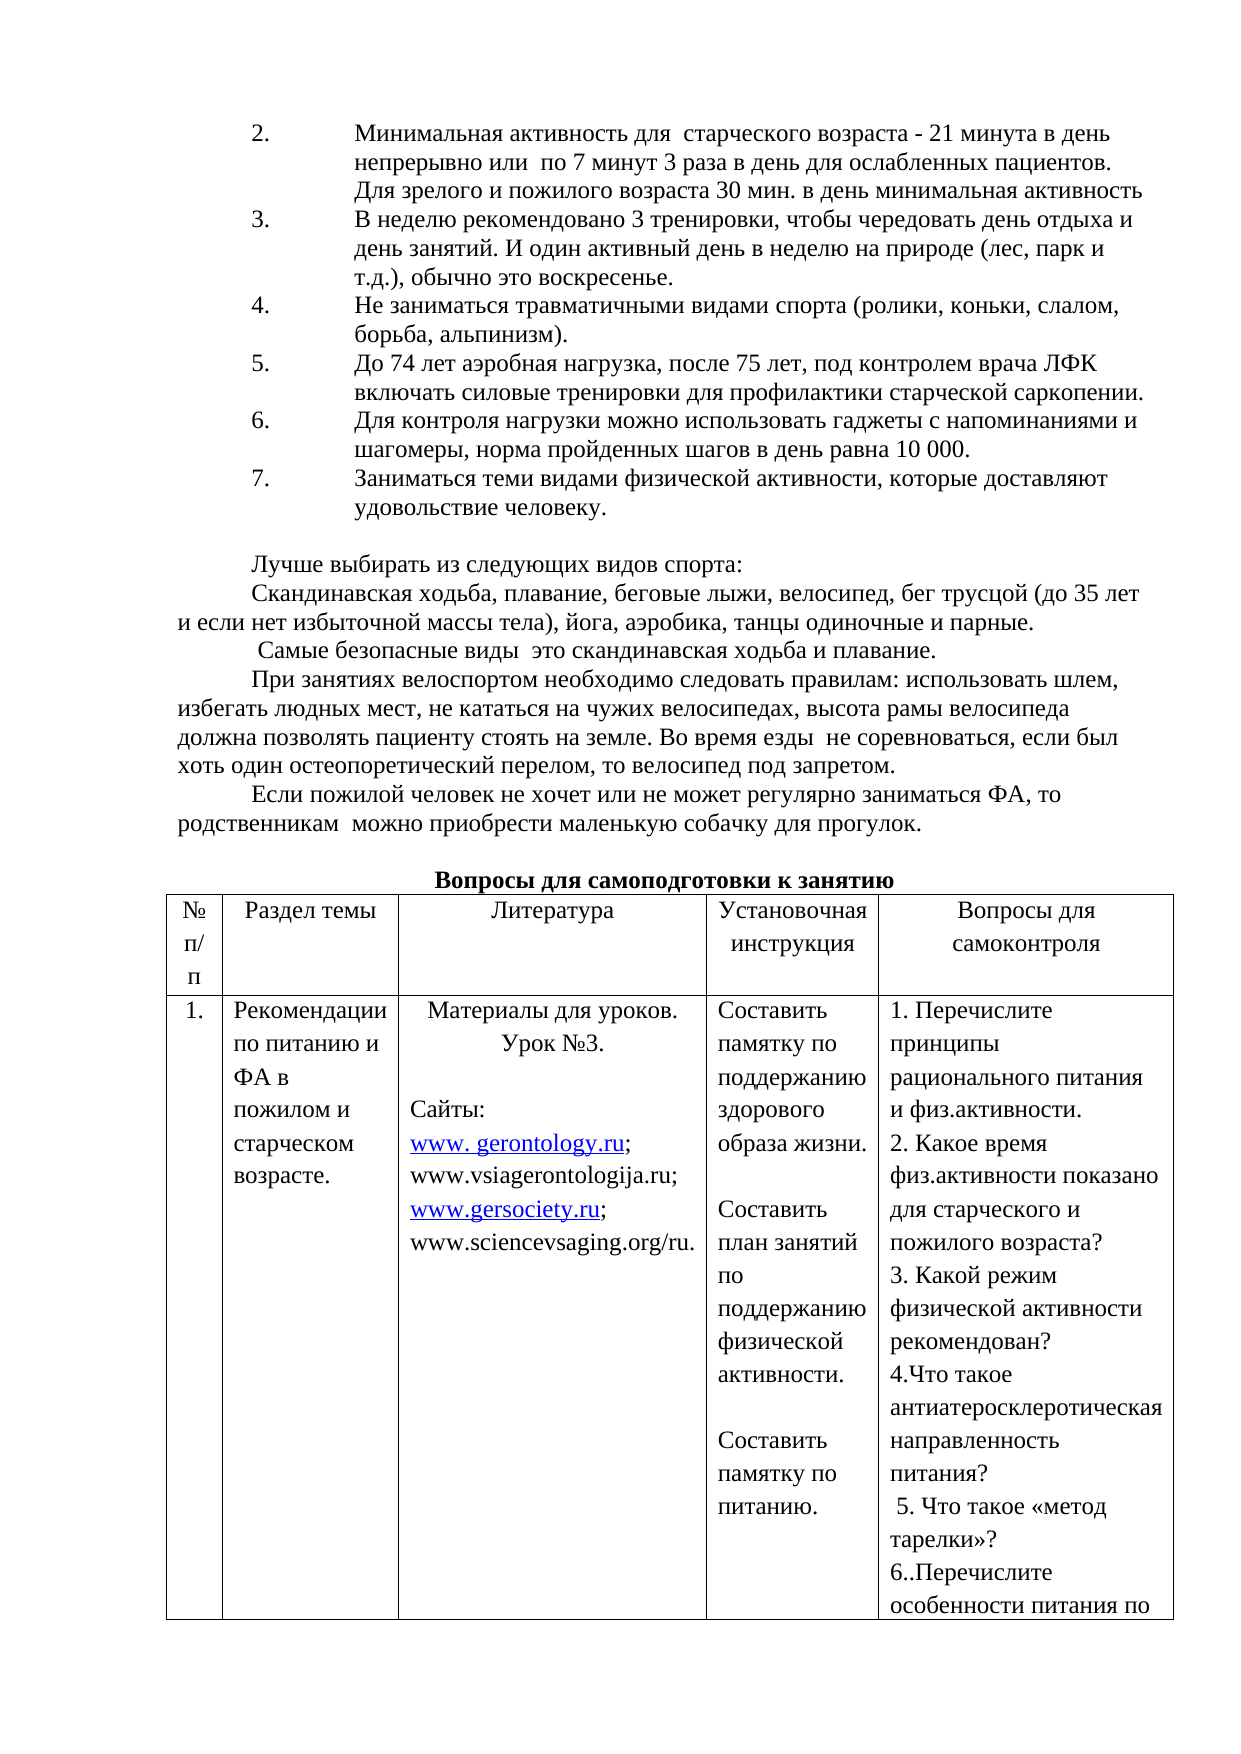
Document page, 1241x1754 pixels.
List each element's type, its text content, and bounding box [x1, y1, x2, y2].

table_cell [707, 996, 878, 1619]
table_header № п/п [167, 895, 222, 994]
text Если пожилой человек не хочет или не может регулярно заниматься ФА, то родственникам можно приобрести маленькую собачку для прогулок. [177, 779, 1152, 837]
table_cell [223, 996, 398, 1619]
list До 74 лет аэробная нагрузка, после 75 лет, под контролем врача ЛФК включать силовые тренировки для профилактики старческой саркопении. [251, 348, 1152, 406]
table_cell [399, 996, 706, 1619]
table_cell 1. [167, 996, 222, 1619]
table_header Литература [399, 895, 706, 994]
list Для контроля нагрузки можно использовать гаджеты с напоминаниями и шагомеры, норма пройденных шагов в день равна 10 000. [251, 406, 1152, 463]
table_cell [879, 996, 1173, 1619]
text При занятиях велоспортом необходимо следовать правилам: использовать шлем, избегать людных мест, не кататься на чужих велосипедах, высота рамы велосипеда должна позволять пациенту стоять на земле. Во время езды не соревноваться, если был хоть один остеопоретический перелом, то велосипед под запретом. [177, 664, 1152, 779]
list Заниматься теми видами физической активности, которые доставляют удовольствие человеку. [251, 463, 1152, 521]
text Вопросы для самоподготовки к занятию [177, 866, 1152, 894]
list Не заниматься травматичными видами спорта (ролики, коньки, слалом, борьба, альпинизм). [251, 291, 1152, 348]
text Для зрелого и пожилого возраста 30 мин. в день минимальная активность [354, 176, 1152, 204]
list Минимальная активность для старческого возраста - 21 минута в день непрерывно или по 7 минут 3 раза в день для ослабленных пациентов. [251, 118, 1152, 176]
list В неделю рекомендовано 3 тренировки, чтобы чередовать день отдыха и день занятий. И один активный день в неделю на природе (лес, парк и т.д.), обычно это воскресенье. [251, 204, 1152, 291]
text Лучше выбирать из следующих видов спорта: [251, 549, 1152, 578]
text Самые безопасные виды это скандинавская ходьба и плавание. [177, 636, 1152, 664]
text Скандинавская ходьба, плавание, беговые лыжи, велосипед, бег трусцой (до 35 лет и если нет избыточной массы тела), йога, аэробика, танцы одиночные и парные. [177, 578, 1152, 636]
table_header Установочная инструкция [707, 895, 878, 994]
table_header Раздел темы [223, 895, 398, 994]
table_header Вопросы для самоконтроля [879, 895, 1173, 994]
